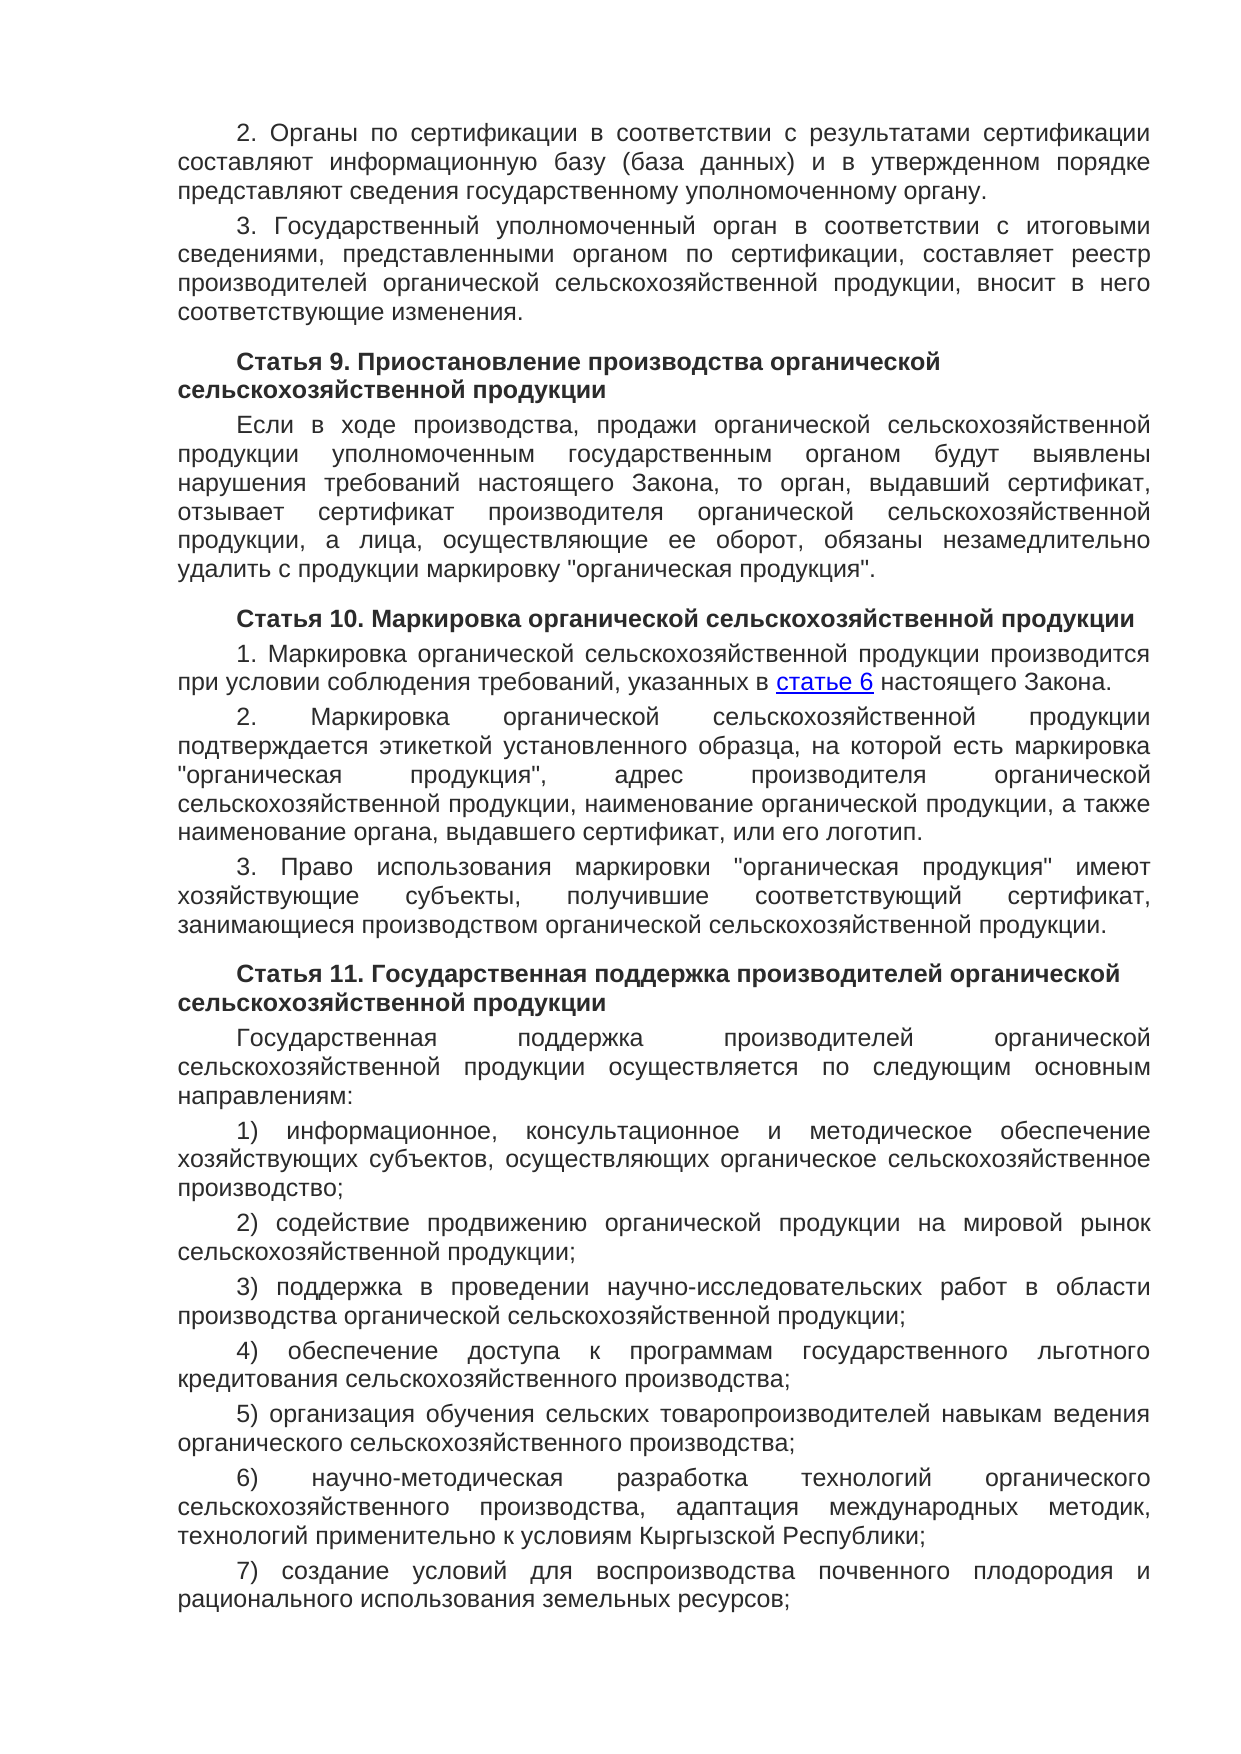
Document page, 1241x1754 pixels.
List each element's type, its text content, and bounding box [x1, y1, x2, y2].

text 4) обеспечение доступа к программам государственного льготного кредитования сельскохозяйственного производства; [177, 1336, 1152, 1393]
text 3) поддержка в проведении научно-исследовательских работ в области производства органической сельскохозяйственной продукции; [177, 1272, 1152, 1329]
text 2. Органы по сертификации в соответствии с результатами сертификации составляют информационную базу (база данных) и в утвержденном порядке представляют сведения государственному уполномоченному органу. [177, 118, 1152, 204]
text 1) информационное, консультационное и методическое обеспечение хозяйствующих субъектов, осуществляющих органическое сельскохозяйственное производство; [177, 1116, 1152, 1202]
text 6) научно-методическая разработка технологий органического сельскохозяйственного производства, адаптация международных методик, технологий применительно к условиям Кыргызской Республики; [177, 1463, 1152, 1549]
text 7) создание условий для воспроизводства почвенного плодородия и рационального использования земельных ресурсов; [177, 1556, 1152, 1613]
text 3. Государственный уполномоченный орган в соответствии с итоговыми сведениями, представленными органом по сертификации, составляет реестр производителей органической сельскохозяйственной продукции, вносит в него соответствующие изменения. [177, 211, 1152, 326]
text 5) организация обучения сельских товаропроизводителей навыкам ведения органического сельскохозяйственного производства; [177, 1399, 1152, 1457]
text Статья 10. Маркировка органической сельскохозяйственной продукции [177, 603, 1152, 632]
text Статья 9. Приостановление производства органической сельскохозяйственной продукции [177, 346, 1152, 404]
text Если в ходе производства, продажи органической сельскохозяйственной продукции уполномоченным государственным органом будут выявлены нарушения требований настоящего Закона, то орган, выдавший сертификат, отзывает сертификат производителя органической сельскохозяйственной продукции, а лица, осуществляющие ее оборот, обязаны незамедлительно удалить с продукции маркировку "органическая продукция". [177, 410, 1152, 583]
text 1. Маркировка органической сельскохозяйственной продукции производится при условии соблюдения требований, указанных в статье 6 настоящего Закона. [177, 638, 1152, 696]
text 3. Право использования маркировки "органическая продукция" имеют хозяйствующие субъекты, получившие соответствующий сертификат, занимающиеся производством органической сельскохозяйственной продукции. [177, 852, 1152, 938]
text 2. Маркировка органической сельскохозяйственной продукции подтверждается этикеткой установленного образца, на которой есть маркировка "органическая продукция", адрес производителя органической сельскохозяйственной продукции, наименование органической продукции, а также наименование органа, выдавшего сертификат, или его логотип. [177, 702, 1152, 846]
text Государственная поддержка производителей органической сельскохозяйственной продукции осуществляется по следующим основным направлениям: [177, 1023, 1152, 1109]
text Статья 11. Государственная поддержка производителей органической сельскохозяйственной продукции [177, 959, 1152, 1017]
text 2) содействие продвижению органической продукции на мировой рынок сельскохозяйственной продукции; [177, 1208, 1152, 1266]
